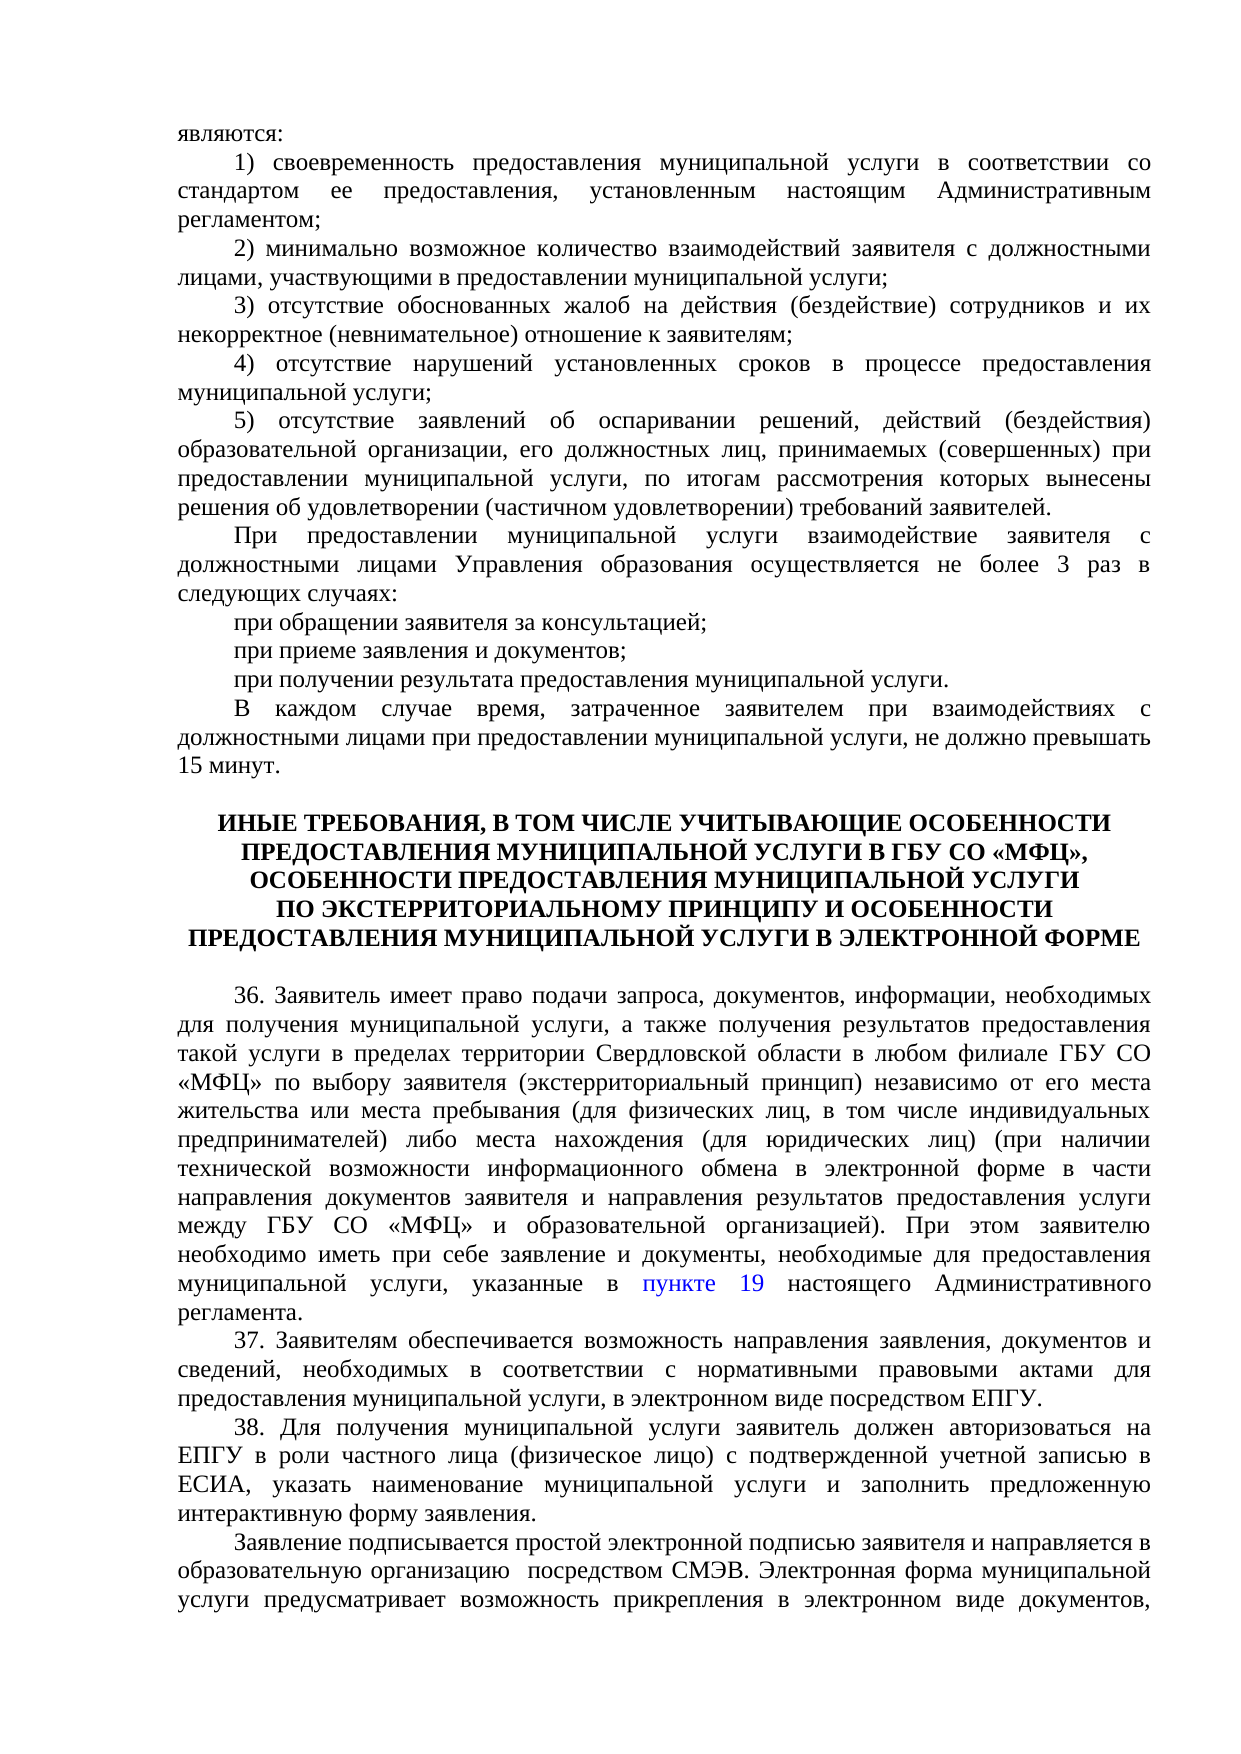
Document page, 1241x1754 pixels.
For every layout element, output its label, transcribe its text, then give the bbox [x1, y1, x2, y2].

text 38. Для получения муниципальной услуги заявитель должен авторизоваться на ЕПГУ в роли частного лица (физическое лицо) с подтвержденной учетной записью в ЕСИА, указать наименование муниципальной услуги и заполнить предложенную интерактивную форму заявления. [177, 1412, 1152, 1527]
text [177, 1527, 1152, 1613]
text 5) отсутствие заявлений об оспаривании решений, действий (бездействия) образовательной организации, его должностных лиц, принимаемых (совершенных) при предоставлении муниципальной услуги, по итогам рассмотрения которых вынесены решения об удовлетворении (частичном удовлетворении) требований заявителей. [177, 406, 1152, 521]
text 1) своевременность предоставления муниципальной услуги в соответствии со стандартом ее предоставления, установленным настоящим Административным регламентом; [177, 147, 1152, 233]
text при приеме заявления и документов; [177, 636, 1152, 664]
text При предоставлении муниципальной услуги взаимодействие заявителя с должностными лицами Управления образования осуществляется не более 3 раз в следующих случаях: [177, 521, 1152, 607]
title ПРЕДОСТАВЛЕНИЯ МУНИЦИПАЛЬНОЙ УСЛУГИ В ЭЛЕКТРОННОЙ ФОРМЕ [177, 923, 1152, 952]
title ИНЫЕ ТРЕБОВАНИЯ, В ТОМ ЧИСЛЕ УЧИТЫВАЮЩИЕ ОСОБЕННОСТИ [177, 808, 1152, 837]
text 3) отсутствие обоснованных жалоб на действия (бездействие) сотрудников и их некорректное (невнимательное) отношение к заявителям; [177, 291, 1152, 348]
title ОСОБЕННОСТИ ПРЕДОСТАВЛЕНИЯ МУНИЦИПАЛЬНОЙ УСЛУГИ [177, 866, 1152, 894]
text 4) отсутствие нарушений установленных сроков в процессе предоставления муниципальной услуги; [177, 348, 1152, 406]
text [177, 118, 1152, 147]
title ПРЕДОСТАВЛЕНИЯ МУНИЦИПАЛЬНОЙ УСЛУГИ В ГБУ СО «МФЦ», [177, 837, 1152, 866]
text 36. Заявитель имеет право подачи запроса, документов, информации, необходимых для получения муниципальной услуги, а также получения результатов предоставления такой услуги в пределах территории Свердловской области в любом филиале ГБУ СО «МФЦ» по выбору заявителя (экстерриториальный принцип) независимо от его места жительства или места пребывания (для физических лиц, в том числе индивидуальных предпринимателей) либо места нахождения (для юридических лиц) (при наличии технической возможности информационного обмена в электронной форме в части направления документов заявителя и направления результатов предоставления услуги между ГБУ СО «МФЦ» и образовательной организацией). При этом заявителю необходимо иметь при себе заявление и документы, необходимые для предоставления муниципальной услуги, указанные в пункте 19 настоящего Административного регламента. [177, 981, 1152, 1326]
text В каждом случае время, затраченное заявителем при взаимодействиях с должностными лицами при предоставлении муниципальной услуги, не должно превышать 15 минут. [177, 693, 1152, 779]
text 37. Заявителям обеспечивается возможность направления заявления, документов и сведений, необходимых в соответствии с нормативными правовыми актами для предоставления муниципальной услуги, в электронном виде посредством ЕПГУ. [177, 1326, 1152, 1412]
title ПО ЭКСТЕРРИТОРИАЛЬНОМУ ПРИНЦИПУ И ОСОБЕННОСТИ [177, 894, 1152, 923]
text при получении результата предоставления муниципальной услуги. [177, 664, 1152, 693]
text при обращении заявителя за консультацией; [177, 607, 1152, 636]
text 2) минимально возможное количество взаимодействий заявителя с должностными лицами, участвующими в предоставлении муниципальной услуги; [177, 233, 1152, 291]
